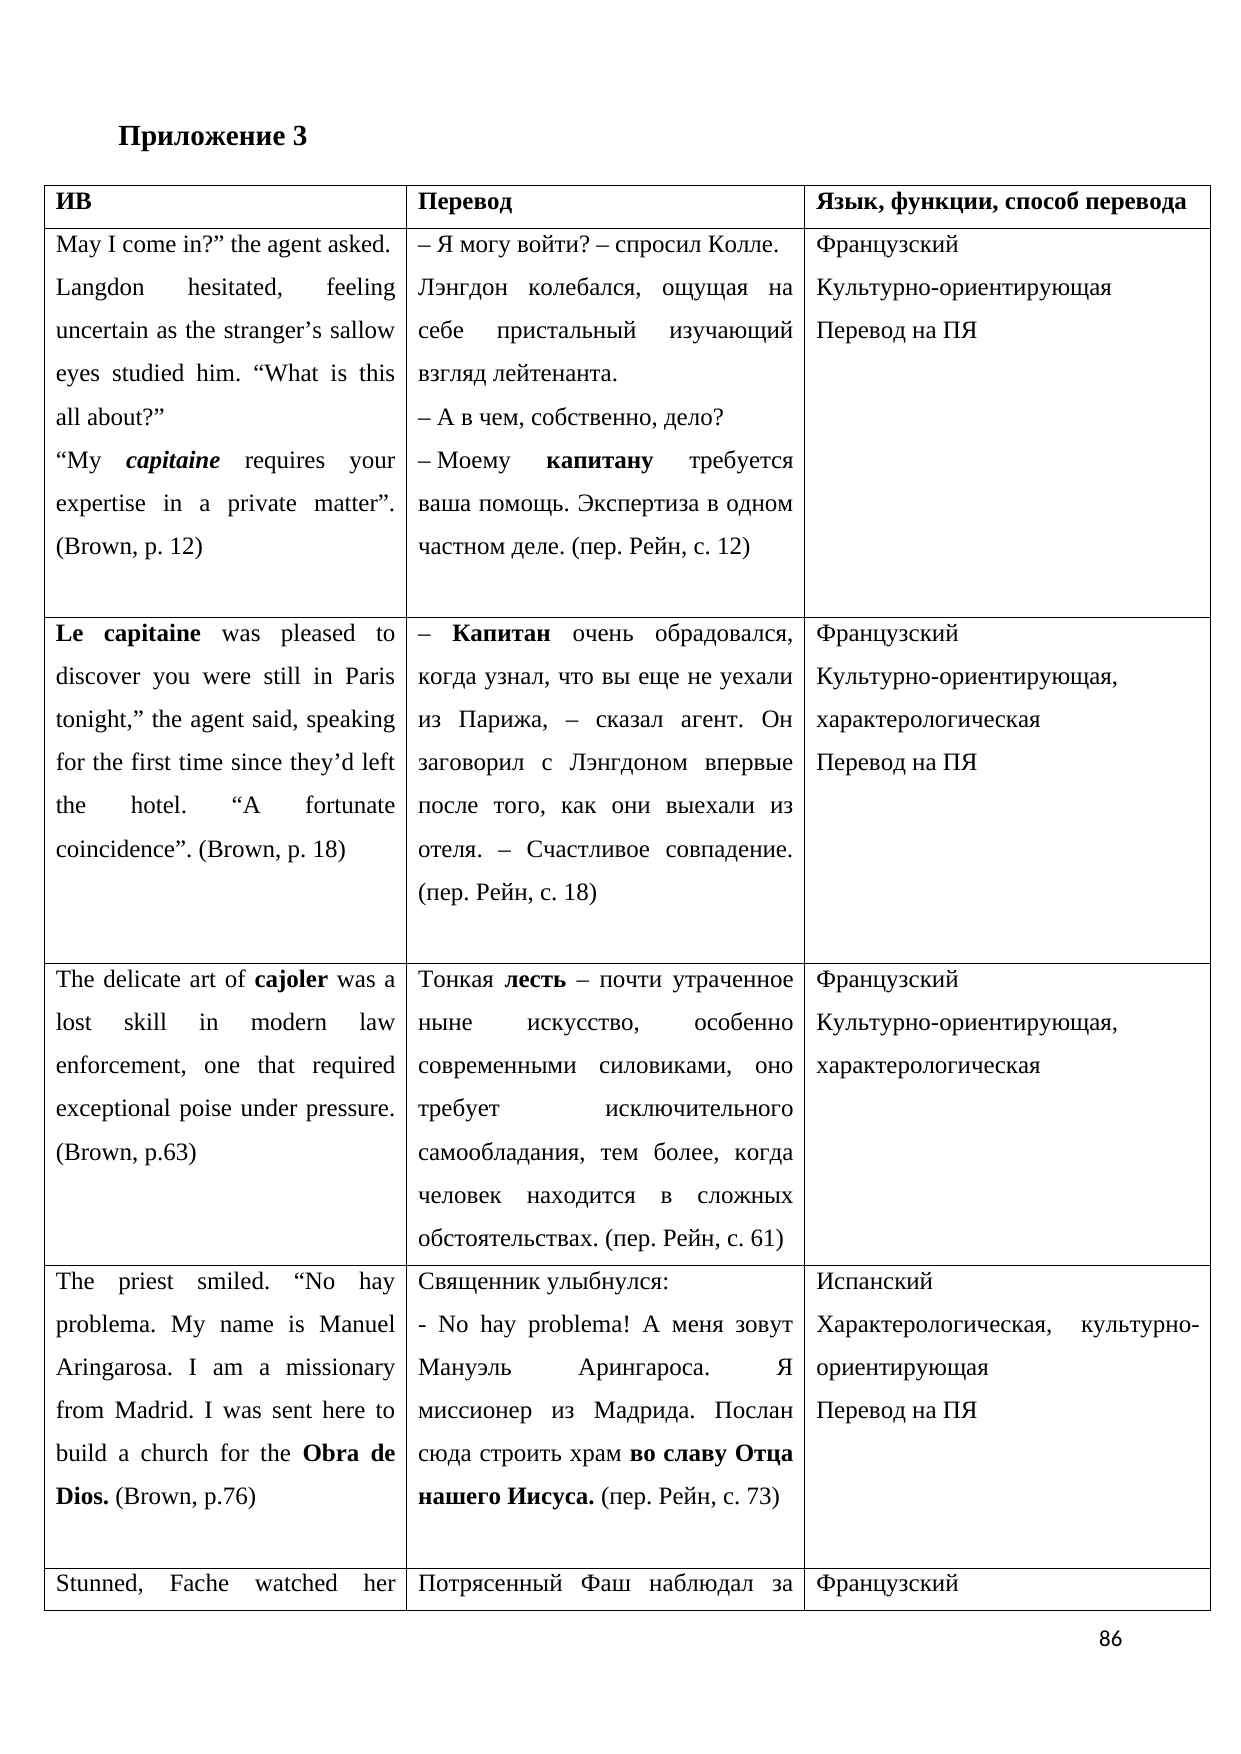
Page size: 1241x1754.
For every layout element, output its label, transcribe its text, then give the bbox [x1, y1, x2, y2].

table_cell Тонкая лесть – почти утраченное ныне искусство, особенно современными силовиками, оно требует исключительного самообладания, тем более, когда человек находится в сложных обстоятельствах. (пер. Рейн, с. 61) [407, 964, 804, 1265]
text Приложение 3 [118, 118, 1122, 152]
table_cell – Капитан очень обрадовался, когда узнал, что вы еще не уехали из Парижа, – сказал агент. Он заговорил с Лэнгдоном впервые после того, как они выехали из отеля. – Счастливое совпадение. (пер. Рейн, с. 18) [407, 618, 804, 963]
table_cell Священник улыбнулся: - No hay problema! А меня зовут Мануэль Арингароса. Я миссионер из Мадрида. Послан сюда строить храм во славу Отца нашего Иисуса. (пер. Рейн, с. 73) [407, 1266, 804, 1567]
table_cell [45, 1569, 406, 1610]
table_cell Французский Культурно-ориентирующая, характерологическая Перевод на ПЯ [805, 618, 1210, 963]
table_header Перевод [407, 186, 804, 228]
table_header Язык, функции, способ перевода [805, 186, 1210, 228]
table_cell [407, 1569, 804, 1610]
table_cell Le capitaine was pleased to discover you were still in Paris tonight,” the agent said, speaking for the first time since they’d left the hotel. “A fortunate coincidence”. (Brown, p. 18) [45, 618, 406, 963]
table_cell Испанский Характерологическая, культурно-ориентирующая Перевод на ПЯ [805, 1266, 1210, 1567]
table_cell Французский Культурно-ориентирующая, характерологическая [805, 964, 1210, 1265]
table_cell The priest smiled. “No hay problema. My name is Manuel Aringarosa. I am a missionary from Madrid. I was sent here to build a church for the Obra de Dios. (Brown, p.76) [45, 1266, 406, 1567]
table_cell Французский Культурно-ориентирующая Перевод на ПЯ [805, 229, 1210, 617]
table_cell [805, 1569, 1210, 1610]
table_cell The delicate art of cajoler was a lost skill in modern law enforcement, one that required exceptional poise under pressure. (Brown, p.63) [45, 964, 406, 1265]
table_header ИВ [45, 186, 406, 228]
table_cell May I come in?” the agent asked. Langdon hesitated, feeling uncertain as the stranger’s sallow eyes studied him. “What is this all about?” “My capitaine requires your expertise in a private matter”. (Brown, p. 12) [45, 229, 406, 617]
table_cell – Я могу войти? – спросил Колле. Лэнгдон колебался, ощущая на себе пристальный изучающий взгляд лейтенанта. – А в чем, собственно, дело? – Моему капитану требуется ваша помощь. Экспертиза в одном частном деле. (пер. Рейн, с. 12) [407, 229, 804, 617]
